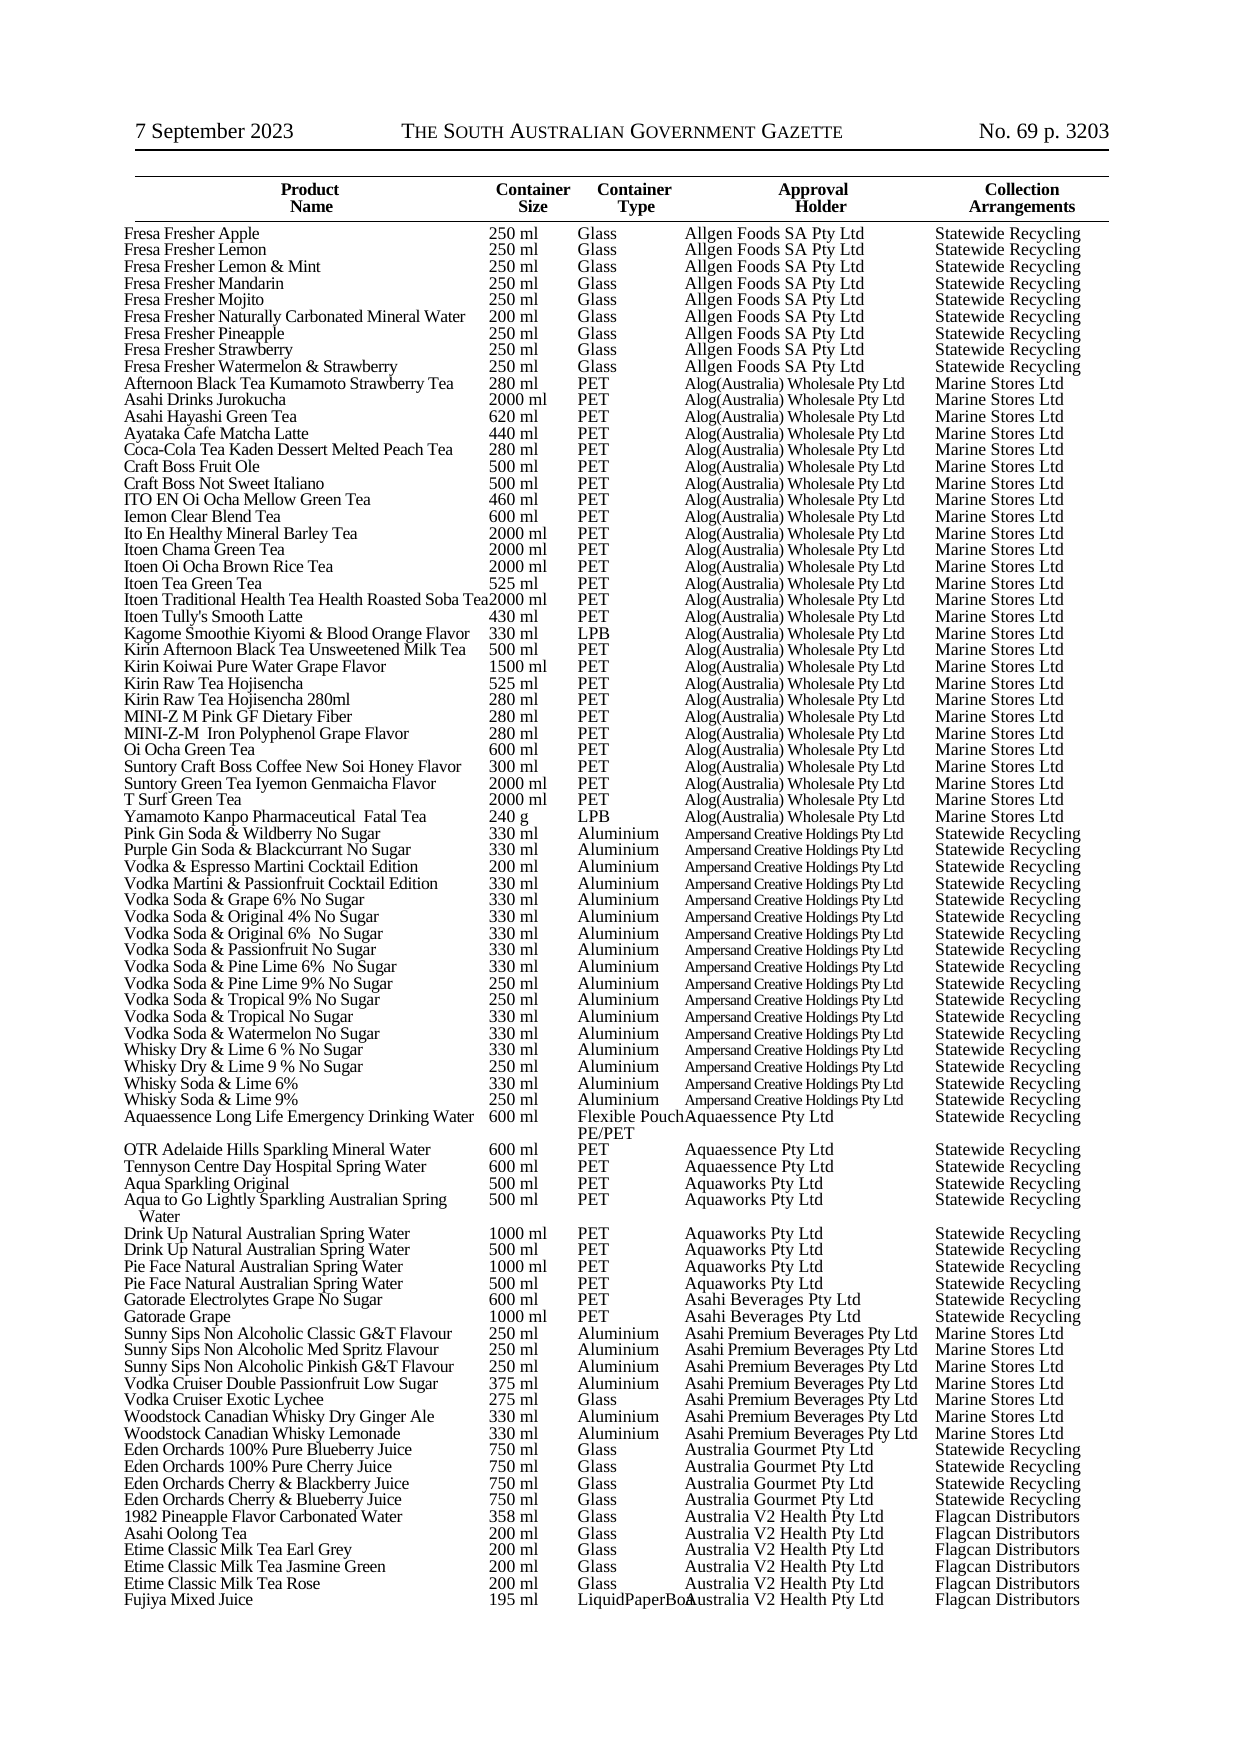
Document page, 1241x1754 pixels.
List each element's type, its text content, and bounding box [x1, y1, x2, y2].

table_cell 280 ml [489, 709, 577, 726]
table_cell Fresa Fresher Lemon & Mint [135, 259, 489, 276]
table_cell Australia Gourmet Pty Ltd [696, 1476, 946, 1492]
table_cell 1000 ml [489, 1259, 577, 1276]
table_cell Coca-Cola Tea Kaden Dessert Melted Peach Tea [135, 443, 489, 459]
table_cell Alog(Australia) Wholesale Pty Ltd [696, 776, 946, 792]
table_cell Statewide Recycling [946, 1009, 1109, 1026]
table_header Container Type [578, 177, 696, 221]
table_cell Statewide Recycling [946, 1493, 1109, 1509]
table_cell Statewide Recycling [946, 1259, 1109, 1276]
table_cell PET [578, 409, 696, 426]
table_cell Fresa Fresher Strawberry [135, 343, 489, 359]
table_cell Asahi Premium Beverages Pty Ltd [696, 1393, 946, 1409]
table_cell PET [578, 559, 696, 576]
table_cell Glass [578, 259, 696, 276]
table_cell 2000 ml [489, 393, 577, 409]
table_cell Statewide Recycling [946, 1026, 1109, 1042]
table_cell Fresa Fresher Naturally Carbonated Mineral Water [135, 309, 489, 326]
table_cell Alog(Australia) Wholesale Pty Ltd [696, 459, 946, 476]
table_cell Statewide Recycling [946, 943, 1109, 959]
table_cell Marine Stores Ltd [946, 659, 1109, 676]
table_cell 330 ml [489, 1426, 577, 1442]
table_cell 2000 ml [489, 526, 577, 542]
table_cell 600 ml [489, 743, 577, 759]
table_cell Aqua to Go Lightly Sparkling Australian Spring Water [135, 1193, 489, 1226]
table_cell PET [578, 1176, 696, 1192]
table_cell Iemon Clear Blend Tea [135, 509, 489, 526]
table_cell 250 ml [489, 226, 577, 242]
table_cell Alog(Australia) Wholesale Pty Ltd [696, 743, 946, 759]
table_cell 250 ml [489, 976, 577, 992]
table_cell 330 ml [489, 626, 577, 642]
table_cell Glass [578, 1459, 696, 1476]
table_cell 500 ml [489, 1193, 577, 1226]
table_cell 1500 ml [489, 659, 577, 676]
table_cell Aluminium [578, 926, 696, 942]
table_cell 200 ml [489, 1543, 577, 1559]
table_cell Marine Stores Ltd [946, 759, 1109, 776]
table_cell 200 ml [489, 309, 577, 326]
table_cell Pink Gin Soda & Wildberry No Sugar [135, 826, 489, 842]
table_cell Ampersand Creative Holdings Pty Ltd [696, 1093, 946, 1109]
table_cell Aluminium [578, 826, 696, 842]
table_cell Marine Stores Ltd [946, 1409, 1109, 1426]
table_cell 500 ml [489, 1243, 577, 1259]
table_cell 330 ml [489, 943, 577, 959]
table_cell Vodka Soda & Pine Lime 6% No Sugar [135, 959, 489, 976]
table_cell Marine Stores Ltd [946, 809, 1109, 826]
table_cell Alog(Australia) Wholesale Pty Ltd [696, 709, 946, 726]
table_cell Allgen Foods SA Pty Ltd [696, 259, 946, 276]
table_cell 375 ml [489, 1376, 577, 1392]
table_cell Allgen Foods SA Pty Ltd [696, 309, 946, 326]
table_cell Etime Classic Milk Tea Rose [135, 1576, 489, 1592]
table_cell PET [578, 1259, 696, 1276]
table_cell 200 ml [489, 1559, 577, 1576]
table_cell Kirin Raw Tea Hojisencha [135, 676, 489, 692]
table_cell Glass [578, 1393, 696, 1409]
table_cell PET [578, 709, 696, 726]
table_cell Alog(Australia) Wholesale Pty Ltd [696, 576, 946, 592]
table_cell Aluminium [578, 1409, 696, 1426]
table_cell Itoen Chama Green Tea [135, 543, 489, 559]
table_cell Statewide Recycling [946, 326, 1109, 342]
table_cell Fresa Fresher Mandarin [135, 276, 489, 292]
table_cell Statewide Recycling [946, 276, 1109, 292]
table_cell 500 ml [489, 1176, 577, 1192]
table_cell Ampersand Creative Holdings Pty Ltd [696, 826, 946, 842]
table_cell Alog(Australia) Wholesale Pty Ltd [696, 609, 946, 626]
table_cell PET [578, 476, 696, 492]
table_cell 250 ml [489, 326, 577, 342]
table_cell Pie Face Natural Australian Spring Water [135, 1276, 489, 1292]
table_cell ITO EN Oi Ocha Mellow Green Tea [135, 493, 489, 509]
table_cell Fresa Fresher Apple [135, 226, 489, 242]
table_cell Flagcan Distributors [946, 1593, 1109, 1609]
table_cell Vodka Soda & Tropical No Sugar [135, 1009, 489, 1026]
table_cell 600 ml [489, 1293, 577, 1309]
table_cell Aluminium [578, 1343, 696, 1359]
table_cell Aquaworks Pty Ltd [696, 1259, 946, 1276]
table_cell Australia V2 Health Pty Ltd [696, 1543, 946, 1559]
table_cell Statewide Recycling [946, 1176, 1109, 1192]
table_cell Alog(Australia) Wholesale Pty Ltd [696, 426, 946, 442]
table_cell 500 ml [489, 1276, 577, 1292]
table_cell Marine Stores Ltd [946, 476, 1109, 492]
table_cell Yamamoto Kanpo Pharmaceutical Fatal Tea [135, 809, 489, 826]
table_cell Australia Gourmet Pty Ltd [696, 1443, 946, 1459]
table_cell Asahi Premium Beverages Pty Ltd [696, 1409, 946, 1426]
table_cell PET [578, 459, 696, 476]
table_cell 358 ml [489, 1509, 577, 1526]
table_cell 460 ml [489, 493, 577, 509]
table_cell Aquaessence Pty Ltd [696, 1109, 946, 1142]
table_cell Ampersand Creative Holdings Pty Ltd [696, 993, 946, 1009]
table_cell 2000 ml [489, 543, 577, 559]
table_cell Alog(Australia) Wholesale Pty Ltd [696, 626, 946, 642]
table_cell Glass [578, 1476, 696, 1492]
table_cell Ampersand Creative Holdings Pty Ltd [696, 1043, 946, 1059]
table_cell PET [578, 1276, 696, 1292]
table_cell Itoen Traditional Health Tea Health Roasted Soba Tea [135, 593, 489, 609]
table_cell PET [578, 543, 696, 559]
table_cell 330 ml [489, 1076, 577, 1092]
table_cell Aluminium [578, 959, 696, 976]
table_cell 330 ml [489, 1043, 577, 1059]
table_cell 600 ml [489, 1143, 577, 1159]
table_cell 240 g [489, 809, 577, 826]
table_cell Ampersand Creative Holdings Pty Ltd [696, 1026, 946, 1042]
table_cell Ampersand Creative Holdings Pty Ltd [696, 1059, 946, 1076]
table_cell Glass [578, 309, 696, 326]
table_cell Glass [578, 1509, 696, 1526]
table_cell Aquaessence Pty Ltd [696, 1159, 946, 1176]
table_cell Statewide Recycling [946, 1293, 1109, 1309]
table_cell Itoen Tully's Smooth Latte [135, 609, 489, 626]
table_cell 750 ml [489, 1459, 577, 1476]
table_cell Aquaessence Long Life Emergency Drinking Water [135, 1109, 489, 1142]
table_cell Aluminium [578, 943, 696, 959]
table_cell 250 ml [489, 276, 577, 292]
table_cell Kirin Koiwai Pure Water Grape Flavor [135, 659, 489, 676]
table_cell PET [578, 693, 696, 709]
table_cell 280 ml [489, 693, 577, 709]
table_cell Alog(Australia) Wholesale Pty Ltd [696, 809, 946, 826]
table_cell Allgen Foods SA Pty Ltd [696, 276, 946, 292]
table_cell Vodka Soda & Tropical 9% No Sugar [135, 993, 489, 1009]
table_cell Allgen Foods SA Pty Ltd [696, 326, 946, 342]
table_cell Ampersand Creative Holdings Pty Ltd [696, 1076, 946, 1092]
table_cell 500 ml [489, 459, 577, 476]
table_cell 750 ml [489, 1443, 577, 1459]
table_cell Itoen Tea Green Tea [135, 576, 489, 592]
table_cell Eden Orchards Cherry & Blueberry Juice [135, 1493, 489, 1509]
table_cell [135, 222, 489, 226]
table_cell 330 ml [489, 893, 577, 909]
table_cell Ampersand Creative Holdings Pty Ltd [696, 876, 946, 892]
table_cell 250 ml [489, 1059, 577, 1076]
table_cell 1982 Pineapple Flavor Carbonated Water [135, 1509, 489, 1526]
table_cell Statewide Recycling [946, 959, 1109, 976]
table_cell 1000 ml [489, 1226, 577, 1242]
table_cell T Surf Green Tea [135, 793, 489, 809]
table_cell Marine Stores Ltd [946, 426, 1109, 442]
table_cell 1000 ml [489, 1309, 577, 1326]
table_cell 280 ml [489, 726, 577, 742]
table_cell Asahi Beverages Pty Ltd [696, 1293, 946, 1309]
table_cell Alog(Australia) Wholesale Pty Ltd [696, 693, 946, 709]
table_cell 280 ml [489, 376, 577, 392]
table_cell Statewide Recycling [946, 876, 1109, 892]
table_cell Asahi Premium Beverages Pty Ltd [696, 1343, 946, 1359]
table_cell Vodka Soda & Pine Lime 9% No Sugar [135, 976, 489, 992]
table_cell Statewide Recycling [946, 1143, 1109, 1159]
table_cell Asahi Premium Beverages Pty Ltd [696, 1326, 946, 1342]
table_cell Aluminium [578, 909, 696, 926]
table_cell Vodka Soda & Original 4% No Sugar [135, 909, 489, 926]
table_cell LiquidPaperBoard [578, 1593, 696, 1609]
table_cell Glass [578, 1493, 696, 1509]
table_cell PET [578, 609, 696, 626]
table_cell Ampersand Creative Holdings Pty Ltd [696, 926, 946, 942]
table_cell PET [578, 526, 696, 542]
table_cell PET [578, 759, 696, 776]
table_cell 600 ml [489, 509, 577, 526]
table_cell Drink Up Natural Australian Spring Water [135, 1226, 489, 1242]
table_cell Aluminium [578, 1426, 696, 1442]
table_cell Purple Gin Soda & Blackcurrant No Sugar [135, 843, 489, 859]
table_cell Alog(Australia) Wholesale Pty Ltd [696, 443, 946, 459]
table_cell Glass [578, 343, 696, 359]
table_cell Aluminium [578, 1009, 696, 1026]
table_cell Aluminium [578, 1076, 696, 1092]
table_cell 330 ml [489, 826, 577, 842]
table_cell 200 ml [489, 1526, 577, 1542]
table_cell Marine Stores Ltd [946, 493, 1109, 509]
table_cell Glass [578, 326, 696, 342]
table_cell 500 ml [489, 476, 577, 492]
table_header Container Size [489, 177, 577, 221]
table_cell Glass [578, 1443, 696, 1459]
table_cell Marine Stores Ltd [946, 576, 1109, 592]
table_cell Aluminium [578, 1043, 696, 1059]
table_cell Marine Stores Ltd [946, 593, 1109, 609]
table_cell Alog(Australia) Wholesale Pty Ltd [696, 543, 946, 559]
table_cell Etime Classic Milk Tea Jasmine Green [135, 1559, 489, 1576]
table_cell Glass [578, 1576, 696, 1592]
table_cell Etime Classic Milk Tea Earl Grey [135, 1543, 489, 1559]
table_cell Aluminium [578, 876, 696, 892]
table_cell Statewide Recycling [946, 1193, 1109, 1226]
table_cell [946, 222, 1109, 226]
table_cell Allgen Foods SA Pty Ltd [696, 343, 946, 359]
table_cell Fujiya Mixed Juice [135, 1593, 489, 1609]
table_cell PET [578, 743, 696, 759]
table_cell PET [578, 426, 696, 442]
table_cell Glass [578, 359, 696, 376]
table_cell Alog(Australia) Wholesale Pty Ltd [696, 559, 946, 576]
table_cell PET [578, 643, 696, 659]
table_cell Alog(Australia) Wholesale Pty Ltd [696, 659, 946, 676]
table_cell Ampersand Creative Holdings Pty Ltd [696, 959, 946, 976]
table_cell Gatorade Electrolytes Grape No Sugar [135, 1293, 489, 1309]
table_cell Ampersand Creative Holdings Pty Ltd [696, 909, 946, 926]
table_cell PET [578, 509, 696, 526]
table_cell Alog(Australia) Wholesale Pty Ltd [696, 793, 946, 809]
table_cell Tennyson Centre Day Hospital Spring Water [135, 1159, 489, 1176]
table_cell 2000 ml [489, 593, 577, 609]
table_cell LPB [578, 809, 696, 826]
table_cell 330 ml [489, 926, 577, 942]
table_cell Flagcan Distributors [946, 1559, 1109, 1576]
table_cell 280 ml [489, 443, 577, 459]
table_cell 525 ml [489, 676, 577, 692]
table_cell Statewide Recycling [946, 1093, 1109, 1109]
table_cell Marine Stores Ltd [946, 1426, 1109, 1442]
table_cell Statewide Recycling [946, 926, 1109, 942]
table_cell Aquaworks Pty Ltd [696, 1176, 946, 1192]
table_cell Marine Stores Ltd [946, 743, 1109, 759]
table_cell [489, 222, 577, 226]
table_cell Glass [578, 1543, 696, 1559]
table_cell Statewide Recycling [946, 1459, 1109, 1476]
table_cell 200 ml [489, 859, 577, 876]
table_cell Marine Stores Ltd [946, 693, 1109, 709]
table_cell Flagcan Distributors [946, 1576, 1109, 1592]
table_cell Vodka Soda & Original 6% No Sugar [135, 926, 489, 942]
table_cell Whisky Dry & Lime 9 % No Sugar [135, 1059, 489, 1076]
table_cell Australia Gourmet Pty Ltd [696, 1493, 946, 1509]
table_cell 2000 ml [489, 793, 577, 809]
table_cell Whisky Soda & Lime 6% [135, 1076, 489, 1092]
table_cell Statewide Recycling [946, 226, 1109, 242]
table_cell Statewide Recycling [946, 993, 1109, 1009]
table_cell Vodka Cruiser Double Passionfruit Low Sugar [135, 1376, 489, 1392]
table_cell Glass [578, 1526, 696, 1542]
table_cell Vodka Soda & Passionfruit No Sugar [135, 943, 489, 959]
table_cell Aluminium [578, 976, 696, 992]
table_cell 330 ml [489, 1009, 577, 1026]
table_cell Australia V2 Health Pty Ltd [696, 1576, 946, 1592]
table_cell 2000 ml [489, 776, 577, 792]
table_cell Fresa Fresher Lemon [135, 243, 489, 259]
table_cell [578, 222, 696, 226]
table_cell [696, 222, 946, 226]
table_header Product Name [135, 177, 489, 221]
table_cell Marine Stores Ltd [946, 1359, 1109, 1376]
table_cell Marine Stores Ltd [946, 443, 1109, 459]
table_cell Ampersand Creative Holdings Pty Ltd [696, 893, 946, 909]
table_cell Marine Stores Ltd [946, 793, 1109, 809]
table_cell Australia V2 Health Pty Ltd [696, 1593, 946, 1609]
table_cell Statewide Recycling [946, 1059, 1109, 1076]
table_cell Vodka Soda & Grape 6% No Sugar [135, 893, 489, 909]
table_cell Statewide Recycling [946, 259, 1109, 276]
table_cell Statewide Recycling [946, 243, 1109, 259]
table_cell Pie Face Natural Australian Spring Water [135, 1259, 489, 1276]
table_cell Australia Gourmet Pty Ltd [696, 1459, 946, 1476]
table_header Approval Holder [696, 177, 946, 221]
table_cell Marine Stores Ltd [946, 376, 1109, 392]
table_cell Alog(Australia) Wholesale Pty Ltd [696, 726, 946, 742]
table_cell Alog(Australia) Wholesale Pty Ltd [696, 676, 946, 692]
table_cell PET [578, 659, 696, 676]
table_cell Statewide Recycling [946, 1443, 1109, 1459]
table_cell OTR Adelaide Hills Sparkling Mineral Water [135, 1143, 489, 1159]
table_cell Statewide Recycling [946, 843, 1109, 859]
table_cell Statewide Recycling [946, 1226, 1109, 1242]
table_cell Alog(Australia) Wholesale Pty Ltd [696, 409, 946, 426]
table_cell Marine Stores Ltd [946, 626, 1109, 642]
table_cell Woodstock Canadian Whisky Dry Ginger Ale [135, 1409, 489, 1426]
table_cell Flagcan Distributors [946, 1526, 1109, 1542]
table_cell 750 ml [489, 1493, 577, 1509]
table_cell 250 ml [489, 1359, 577, 1376]
table_cell 275 ml [489, 1393, 577, 1409]
table_cell Gatorade Grape [135, 1309, 489, 1326]
table_cell Fresa Fresher Mojito [135, 293, 489, 309]
table_cell PET [578, 576, 696, 592]
table_cell Whisky Dry & Lime 6 % No Sugar [135, 1043, 489, 1059]
table_cell Marine Stores Ltd [946, 643, 1109, 659]
table_cell Aluminium [578, 1093, 696, 1109]
table_cell MINI-Z M Pink GF Dietary Fiber [135, 709, 489, 726]
table_cell Statewide Recycling [946, 1309, 1109, 1326]
table_cell Suntory Craft Boss Coffee New Soi Honey Flavor [135, 759, 489, 776]
table_cell PET [578, 443, 696, 459]
table_cell Statewide Recycling [946, 1243, 1109, 1259]
table_cell Sunny Sips Non Alcoholic Pinkish G&T Flavour [135, 1359, 489, 1376]
table_cell 525 ml [489, 576, 577, 592]
table_cell Alog(Australia) Wholesale Pty Ltd [696, 593, 946, 609]
table_cell Ampersand Creative Holdings Pty Ltd [696, 943, 946, 959]
table_cell PET [578, 1243, 696, 1259]
table_cell 620 ml [489, 409, 577, 426]
table_cell 250 ml [489, 993, 577, 1009]
table_cell MINI-Z-M Iron Polyphenol Grape Flavor [135, 726, 489, 742]
table_cell Alog(Australia) Wholesale Pty Ltd [696, 493, 946, 509]
table_cell PET [578, 676, 696, 692]
table_cell Ayataka Cafe Matcha Latte [135, 426, 489, 442]
table_cell Flagcan Distributors [946, 1509, 1109, 1526]
table_cell Alog(Australia) Wholesale Pty Ltd [696, 759, 946, 776]
table_cell Glass [578, 226, 696, 242]
table_cell Aluminium [578, 1026, 696, 1042]
table_cell LPB [578, 626, 696, 642]
table_cell Marine Stores Ltd [946, 559, 1109, 576]
table_cell Flexible Pouch - PE/PET [578, 1109, 696, 1142]
table_cell Aluminium [578, 859, 696, 876]
table_cell Alog(Australia) Wholesale Pty Ltd [696, 393, 946, 409]
table_cell Kirin Raw Tea Hojisencha 280ml [135, 693, 489, 709]
table_cell Aluminium [578, 893, 696, 909]
table_cell PET [578, 593, 696, 609]
table_cell Australia V2 Health Pty Ltd [696, 1559, 946, 1576]
table_cell Glass [578, 276, 696, 292]
table_cell PET [578, 793, 696, 809]
table_cell PET [578, 1226, 696, 1242]
table_cell PET [578, 726, 696, 742]
table_cell Kirin Afternoon Black Tea Unsweetened Milk Tea [135, 643, 489, 659]
table_cell Asahi Beverages Pty Ltd [696, 1309, 946, 1326]
table_cell Marine Stores Ltd [946, 709, 1109, 726]
table_cell Marine Stores Ltd [946, 726, 1109, 742]
table_cell Statewide Recycling [946, 826, 1109, 842]
table_cell 250 ml [489, 243, 577, 259]
table_cell Marine Stores Ltd [946, 1326, 1109, 1342]
table_cell Marine Stores Ltd [946, 526, 1109, 542]
table_cell Statewide Recycling [946, 293, 1109, 309]
table_cell Statewide Recycling [946, 1109, 1109, 1142]
table_cell Sunny Sips Non Alcoholic Classic G&T Flavour [135, 1326, 489, 1342]
table_cell Statewide Recycling [946, 343, 1109, 359]
table_cell 250 ml [489, 1326, 577, 1342]
table_cell Aluminium [578, 1376, 696, 1392]
table_cell Marine Stores Ltd [946, 459, 1109, 476]
table_cell Asahi Premium Beverages Pty Ltd [696, 1376, 946, 1392]
table_cell 250 ml [489, 259, 577, 276]
table_cell Statewide Recycling [946, 1076, 1109, 1092]
table_cell Ampersand Creative Holdings Pty Ltd [696, 843, 946, 859]
table_cell Allgen Foods SA Pty Ltd [696, 226, 946, 242]
table_cell 250 ml [489, 1093, 577, 1109]
table_cell 440 ml [489, 426, 577, 442]
table_cell Glass [578, 1559, 696, 1576]
table_cell Marine Stores Ltd [946, 409, 1109, 426]
table_cell Glass [578, 293, 696, 309]
table_cell 600 ml [489, 1109, 577, 1142]
table_cell Aluminium [578, 843, 696, 859]
table_cell 250 ml [489, 293, 577, 309]
table_cell Eden Orchards 100% Pure Cherry Juice [135, 1459, 489, 1476]
table_cell 430 ml [489, 609, 577, 626]
table_cell 330 ml [489, 843, 577, 859]
table_cell Asahi Oolong Tea [135, 1526, 489, 1542]
table_cell 2000 ml [489, 559, 577, 576]
table_cell Flagcan Distributors [946, 1543, 1109, 1559]
table_cell Statewide Recycling [946, 1159, 1109, 1176]
table_cell Marine Stores Ltd [946, 509, 1109, 526]
table_cell Suntory Green Tea Iyemon Genmaicha Flavor [135, 776, 489, 792]
table_cell 330 ml [489, 1026, 577, 1042]
table_cell Aquaessence Pty Ltd [696, 1143, 946, 1159]
table_cell Aquaworks Pty Ltd [696, 1243, 946, 1259]
table_cell 250 ml [489, 343, 577, 359]
table_cell Glass [578, 243, 696, 259]
table_cell Aqua Sparkling Original [135, 1176, 489, 1192]
table_cell Aluminium [578, 993, 696, 1009]
table_cell Oi Ocha Green Tea [135, 743, 489, 759]
table_cell Vodka & Espresso Martini Cocktail Edition [135, 859, 489, 876]
table_cell 600 ml [489, 1159, 577, 1176]
table_cell 250 ml [489, 359, 577, 376]
table_cell 300 ml [489, 759, 577, 776]
table_cell Asahi Hayashi Green Tea [135, 409, 489, 426]
table_cell Craft Boss Not Sweet Italiano [135, 476, 489, 492]
table_cell Alog(Australia) Wholesale Pty Ltd [696, 643, 946, 659]
table_cell Woodstock Canadian Whisky Lemonade [135, 1426, 489, 1442]
table_cell Eden Orchards 100% Pure Blueberry Juice [135, 1443, 489, 1459]
table_header Collection Arrangements [946, 177, 1109, 221]
table_cell PET [578, 1309, 696, 1326]
table_cell Vodka Cruiser Exotic Lychee [135, 1393, 489, 1409]
table_cell PET [578, 376, 696, 392]
table_cell Marine Stores Ltd [946, 676, 1109, 692]
table_cell Statewide Recycling [946, 1476, 1109, 1492]
table_cell PET [578, 776, 696, 792]
table_cell Statewide Recycling [946, 359, 1109, 376]
table_cell Australia V2 Health Pty Ltd [696, 1509, 946, 1526]
table_cell Aquaworks Pty Ltd [696, 1193, 946, 1226]
table_cell Afternoon Black Tea Kumamoto Strawberry Tea [135, 376, 489, 392]
table_cell Statewide Recycling [946, 909, 1109, 926]
table_cell Aluminium [578, 1326, 696, 1342]
table_cell Marine Stores Ltd [946, 393, 1109, 409]
table_cell Alog(Australia) Wholesale Pty Ltd [696, 509, 946, 526]
table_cell PET [578, 493, 696, 509]
table_cell Alog(Australia) Wholesale Pty Ltd [696, 526, 946, 542]
table_cell 500 ml [489, 643, 577, 659]
table_cell Kagome Smoothie Kiyomi & Blood Orange Flavor [135, 626, 489, 642]
table_cell Marine Stores Ltd [946, 1393, 1109, 1409]
table_cell 330 ml [489, 876, 577, 892]
table_cell Alog(Australia) Wholesale Pty Ltd [696, 376, 946, 392]
table_cell Marine Stores Ltd [946, 1376, 1109, 1392]
table_cell Australia V2 Health Pty Ltd [696, 1526, 946, 1542]
table_cell Marine Stores Ltd [946, 543, 1109, 559]
table_cell Whisky Soda & Lime 9% [135, 1093, 489, 1109]
table_cell 250 ml [489, 1343, 577, 1359]
table_cell Ampersand Creative Holdings Pty Ltd [696, 859, 946, 876]
table_cell Fresa Fresher Pineapple [135, 326, 489, 342]
table_cell Ito En Healthy Mineral Barley Tea [135, 526, 489, 542]
table_cell Craft Boss Fruit Ole [135, 459, 489, 476]
table_cell Itoen Oi Ocha Brown Rice Tea [135, 559, 489, 576]
table_cell 330 ml [489, 959, 577, 976]
table_cell Drink Up Natural Australian Spring Water [135, 1243, 489, 1259]
table_cell Vodka Martini & Passionfruit Cocktail Edition [135, 876, 489, 892]
table_cell Asahi Drinks Jurokucha [135, 393, 489, 409]
table_cell Marine Stores Ltd [946, 1343, 1109, 1359]
table_cell Alog(Australia) Wholesale Pty Ltd [696, 476, 946, 492]
table_cell Statewide Recycling [946, 859, 1109, 876]
table_cell 200 ml [489, 1576, 577, 1592]
table_cell Ampersand Creative Holdings Pty Ltd [696, 1009, 946, 1026]
table_cell Asahi Premium Beverages Pty Ltd [696, 1359, 946, 1376]
table_cell Statewide Recycling [946, 309, 1109, 326]
table_cell PET [578, 1143, 696, 1159]
table_cell Asahi Premium Beverages Pty Ltd [696, 1426, 946, 1442]
table_cell Sunny Sips Non Alcoholic Med Spritz Flavour [135, 1343, 489, 1359]
table_cell Allgen Foods SA Pty Ltd [696, 293, 946, 309]
table_cell PET [578, 1293, 696, 1309]
table_cell PET [578, 1159, 696, 1176]
table_cell Statewide Recycling [946, 1276, 1109, 1292]
table_cell Statewide Recycling [946, 976, 1109, 992]
table_cell Marine Stores Ltd [946, 776, 1109, 792]
table_cell 750 ml [489, 1476, 577, 1492]
table_cell Eden Orchards Cherry & Blackberry Juice [135, 1476, 489, 1492]
table_cell Vodka Soda & Watermelon No Sugar [135, 1026, 489, 1042]
table_cell Allgen Foods SA Pty Ltd [696, 359, 946, 376]
table_cell Marine Stores Ltd [946, 609, 1109, 626]
table_cell Allgen Foods SA Pty Ltd [696, 243, 946, 259]
table_cell 195 ml [489, 1593, 577, 1609]
table_cell Fresa Fresher Watermelon & Strawberry [135, 359, 489, 376]
table_cell Statewide Recycling [946, 893, 1109, 909]
table_cell Aluminium [578, 1059, 696, 1076]
table_cell Ampersand Creative Holdings Pty Ltd [696, 976, 946, 992]
table_cell Aquaworks Pty Ltd [696, 1226, 946, 1242]
table_cell Aquaworks Pty Ltd [696, 1276, 946, 1292]
table_cell PET [578, 393, 696, 409]
table_cell 330 ml [489, 909, 577, 926]
table_cell Statewide Recycling [946, 1043, 1109, 1059]
table_cell Aluminium [578, 1359, 696, 1376]
table_cell PET [578, 1193, 696, 1226]
table_cell 330 ml [489, 1409, 577, 1426]
